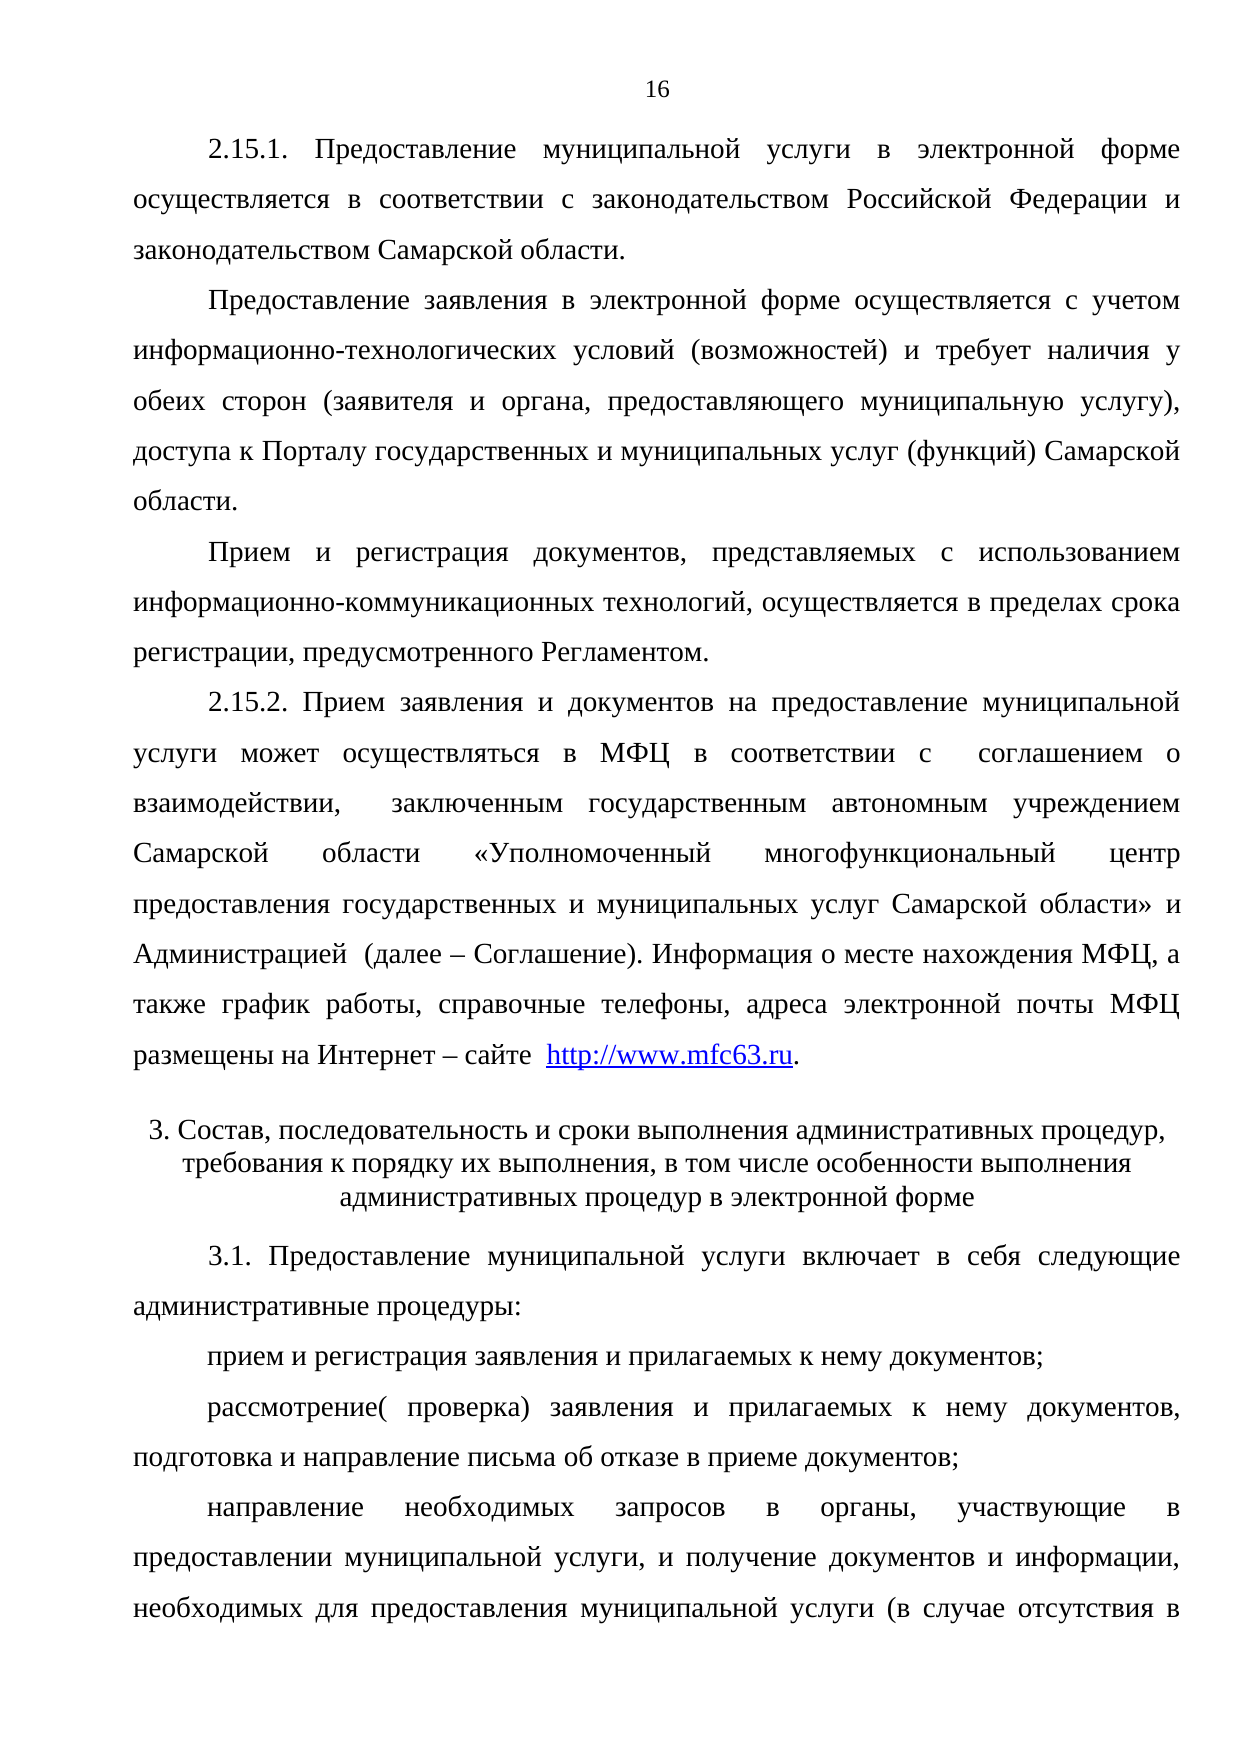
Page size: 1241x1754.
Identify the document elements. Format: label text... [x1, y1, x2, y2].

text 2.15.1. Предоставление муниципальной услуги в электронной форме осуществляется в соответствии с законодательством Российской Федерации и законодательством Самарской области. [133, 131, 1181, 265]
text Предоставление заявления в электронной форме осуществляется с учетом информационно-технологических условий (возможностей) и требует наличия у обеих сторон (заявителя и органа, предоставляющего муниципальную услугу), доступа к Порталу государственных и муниципальных услуг (функций) Самарской области. [133, 282, 1181, 517]
text Прием и регистрация документов, представляемых с использованием информационно-коммуникационных технологий, осуществляется в пределах срока регистрации, предусмотренного Регламентом. [133, 534, 1181, 668]
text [133, 1489, 1181, 1623]
text 3. Состав, последовательность и сроки выполнения административных процедур, требования к порядку их выполнения, в том числе особенности выполнения административных процедур в электронной форме [133, 1112, 1181, 1213]
text 2.15.2. Прием заявления и документов на предоставление муниципальной услуги может осуществляться в МФЦ в соответствии с соглашением о взаимодействии, заключенным государственным автономным учреждением Самарской области «Уполномоченный многофункциональный центр предоставления государственных и муниципальных услуг Самарской области» и Администрацией (далее – Соглашение). Информация о месте нахождения МФЦ, а также график работы, справочные телефоны, адреса электронной почты МФЦ размещены на Интернет – сайте http://www.mfc63.ru. [133, 684, 1181, 1070]
text рассмотрение( проверка) заявления и прилагаемых к нему документов, подготовка и направление письма об отказе в приеме документов; [133, 1389, 1181, 1472]
text 3.1. Предоставление муниципальной услуги включает в себя следующие административные процедуры: [133, 1238, 1181, 1322]
text прием и регистрация заявления и прилагаемых к нему документов; [133, 1338, 1181, 1372]
